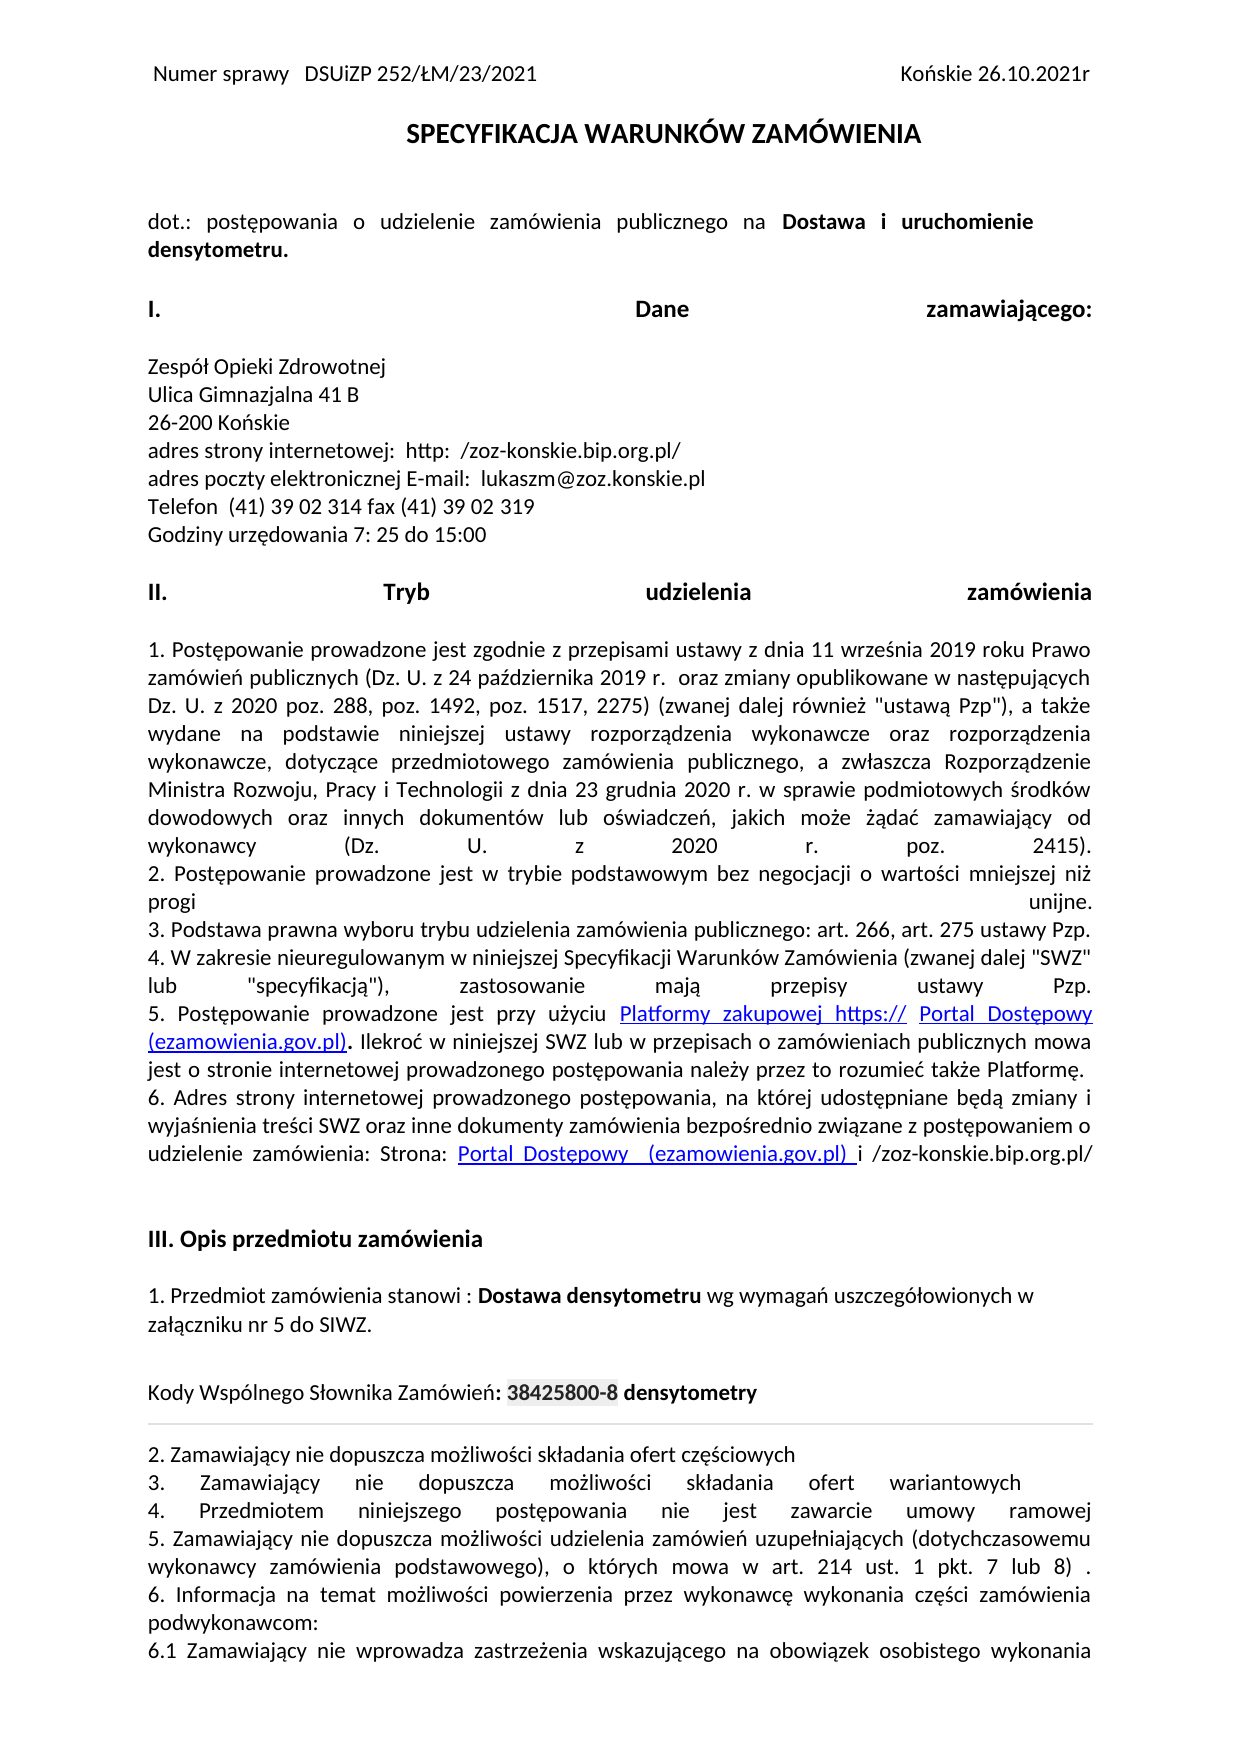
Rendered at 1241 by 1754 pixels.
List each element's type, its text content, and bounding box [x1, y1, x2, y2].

text III. Opis przedmiotu zamówienia [148, 1223, 1093, 1282]
text I. Dane zamawiającego: Zespół Opieki Zdrowotnej [148, 293, 1093, 380]
text adres poczty elektronicznej E-mail: lukaszm@zoz.konskie.pl [148, 464, 1093, 492]
subtitle Kody Wspólnego Słownika Zamówień: 38425800-8 densytometry [148, 1369, 1093, 1423]
text 2. Zamawiający nie dopuszcza możliwości składania ofert częściowych [148, 1440, 1093, 1468]
text adres strony internetowej: http: /zoz-konskie.bip.org.pl/ [148, 436, 1093, 464]
text 26-200 Końskie [148, 408, 1093, 436]
text Godziny urzędowania 7: 25 do 15:00 [148, 520, 1093, 548]
text SPECYFIKACJA WARUNKÓW ZAMÓWIENIA [148, 115, 1093, 151]
text dot.: postępowania o udzielenie zamówienia publicznego na Dostawa i uruchomienie densytometru. [148, 207, 1033, 263]
text Telefon (41) 39 02 314 fax (41) 39 02 319 [148, 492, 1093, 520]
text 1. Przedmiot zamówienia stanowi : Dostawa densytometru wg wymagań uszczegółowionych w załączniku nr 5 do SIWZ. [148, 1282, 1093, 1338]
text Ulica Gimnazjalna 41 B [148, 380, 1093, 408]
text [148, 1468, 1093, 1664]
text Numer sprawy DSUiZP 252/ŁM/23/2021 Końskie 26.10.2021r [148, 59, 1093, 87]
text II. Tryb udzielenia zamówienia 1. Postępowanie prowadzone jest zgodnie z przepisami ustawy z dnia 11 września 2019 roku Prawo zamówień publicznych (Dz. U. z 24 października 2019 r. oraz zmiany opublikowane w następujących Dz. U. z 2020 poz. 288, poz. 1492, poz. 1517, 2275) (zwanej dalej również "ustawą Pzp"), a także wydane na podstawie niniejszej ustawy rozporządzenia wykonawcze oraz rozporządzenia wykonawcze, dotyczące przedmiotowego zamówienia publicznego, a zwłaszcza Rozporządzenie Ministra Rozwoju, Pracy i Technologii z dnia 23 grudnia 2020 r. w sprawie podmiotowych środków dowodowych oraz innych dokumentów lub oświadczeń, jakich może żądać zamawiający od wykonawcy (Dz. U. z 2020 r. poz. 2415). 2. Postępowanie prowadzone jest w trybie podstawowym bez negocjacji o wartości mniejszej niż progi unijne. 3. Podstawa prawna wyboru trybu udzielenia zamówienia publicznego: art. 266, art. 275 ustawy Pzp. 4. W zakresie nieuregulowanym w niniejszej Specyfikacji Warunków Zamówienia (zwanej dalej "SWZ" lub "specyfikacją"), zastosowanie mają przepisy ustawy Pzp. 5. Postępowanie prowadzone jest przy użyciu Platformy zakupowej https:// Portal Dostępowy (ezamowienia.gov.pl). Ilekroć w niniejszej SWZ lub w przepisach o zamówieniach publicznych mowa jest o stronie internetowej prowadzonego postępowania należy przez to rozumieć także Platformę. 6. Adres strony internetowej prowadzonego postępowania, na której udostępniane będą zmiany i wyjaśnienia treści SWZ oraz inne dokumenty zamówienia bezpośrednio związane z postępowaniem o udzielenie zamówienia: Strona: Portal Dostępowy (ezamowienia.gov.pl) i /zoz-konskie.bip.org.pl/ [148, 548, 1093, 1223]
